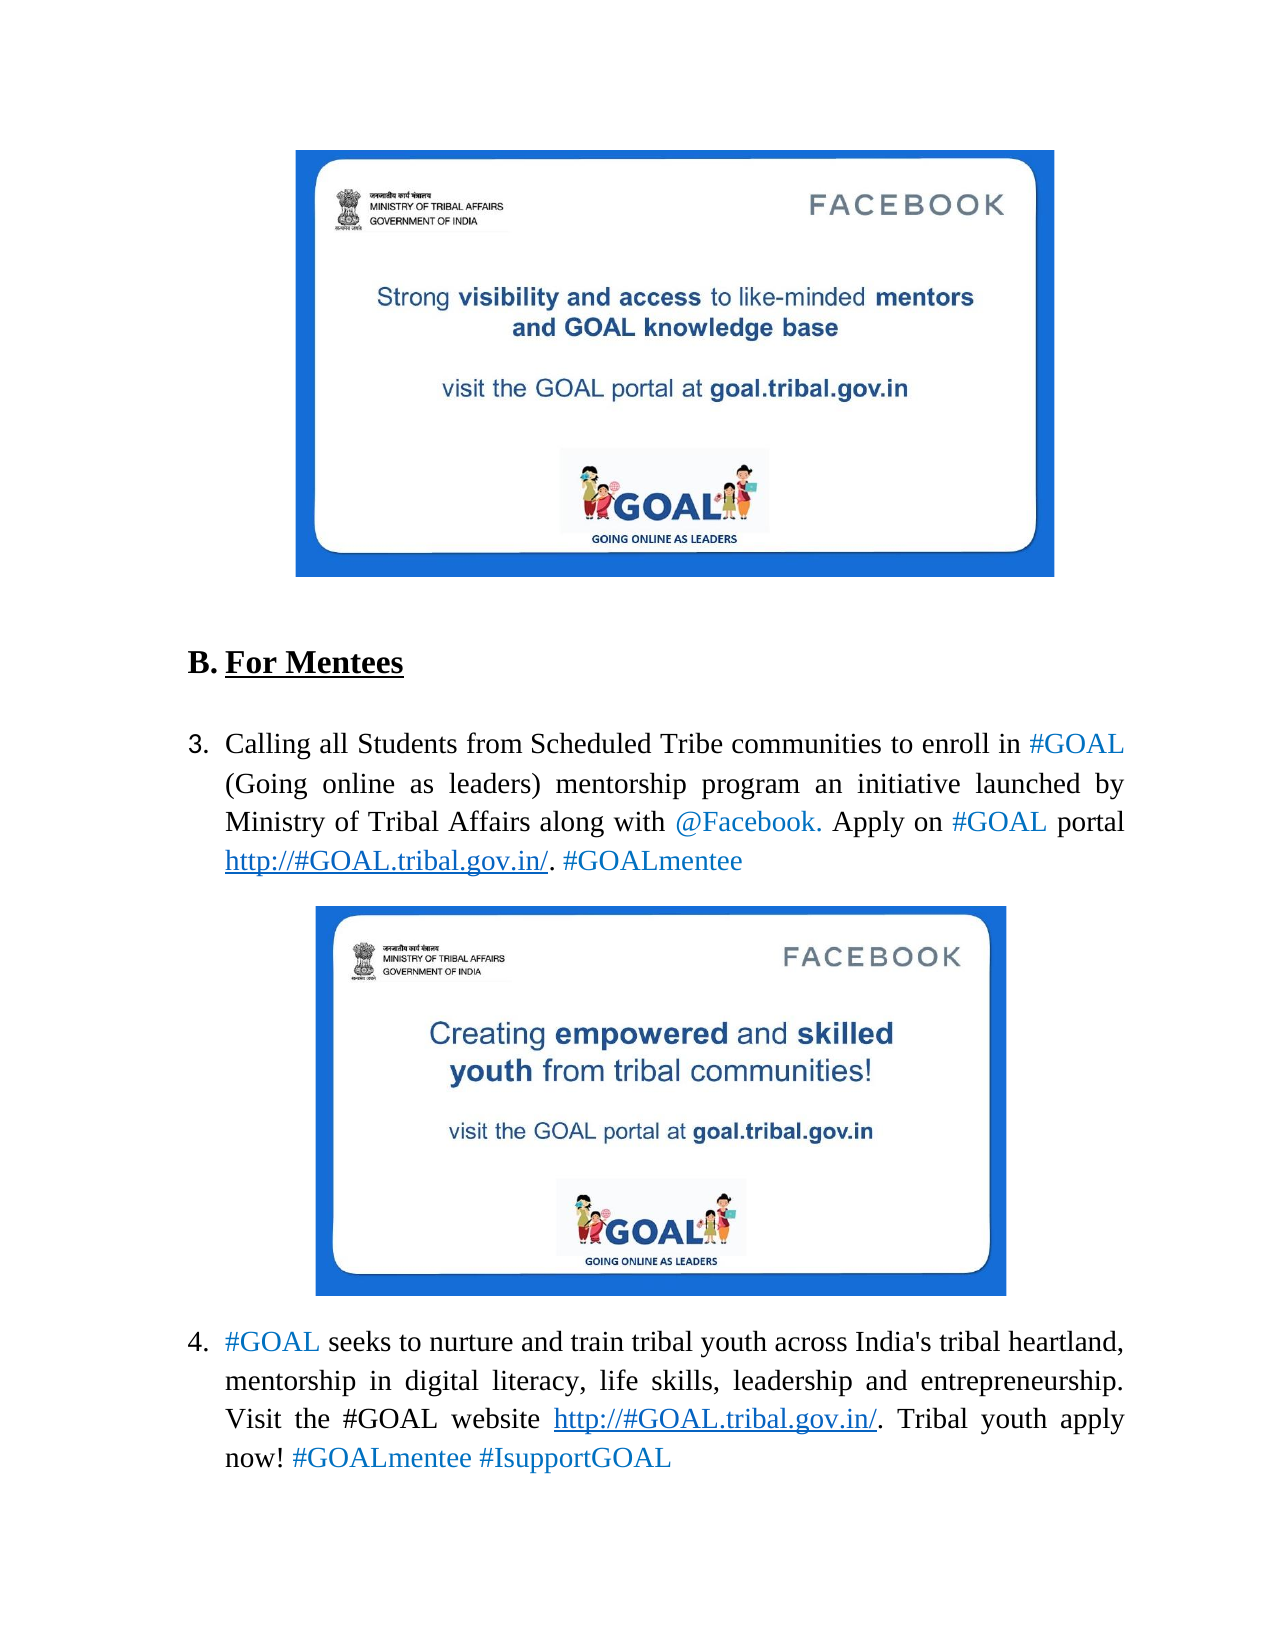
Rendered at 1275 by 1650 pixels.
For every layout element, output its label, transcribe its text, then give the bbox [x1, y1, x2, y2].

list #GOAL seeks to nurture and train tribal youth across India's tribal heartland, mentorship in digital literacy, life skills, leadership and entrepreneurship. Visit the #GOAL website http://#GOAL.tribal.gov.in/. Tribal youth apply now! #GOALmentee #IsupportGOAL [187, 1324, 1125, 1473]
list For Mentees [187, 643, 1125, 681]
picture [295, 150, 1055, 577]
list Calling all Students from Scheduled Tribe communities to enroll in #GOAL (Going online as leaders) mentorship program an initiative launched by Ministry of Tribal Affairs along with @Facebook. Apply on #GOAL portal http://#GOAL.tribal.gov.in/. #GOALmentee [187, 725, 1125, 877]
picture [315, 906, 1007, 1296]
